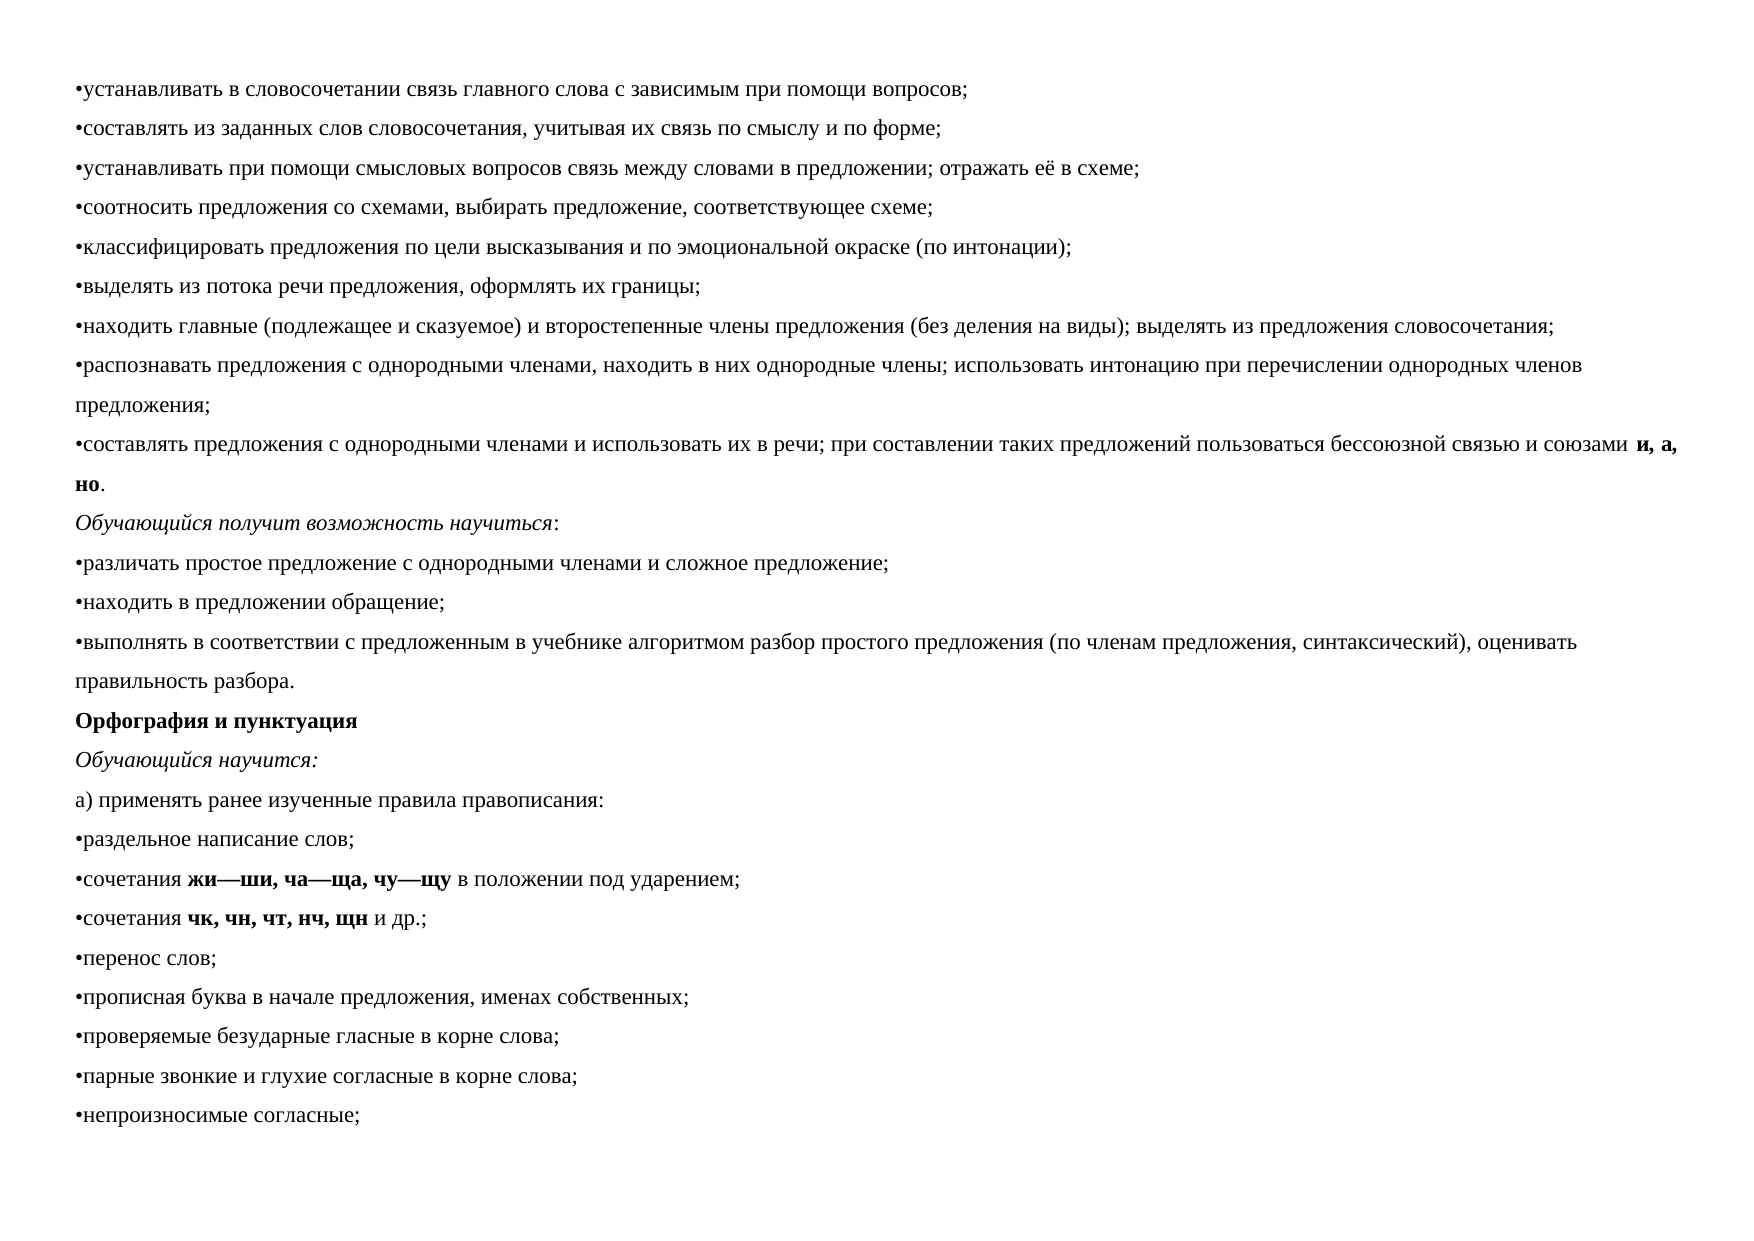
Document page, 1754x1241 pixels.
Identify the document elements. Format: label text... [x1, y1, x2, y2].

text •прописная буква в начале предложения, именах собственных; [75, 983, 1679, 1009]
text Обучающийся получит возможность научиться: [75, 509, 1679, 536]
text •сочетания жи—ши, ча—ща, чу—щу в положении под ударением; [75, 864, 1679, 891]
text •непроизносимые согласные; [75, 1101, 1679, 1128]
text •перенос слов; [75, 943, 1679, 970]
text •соотносить предложения со схемами, выбирать предложение, соответствующее схеме; [75, 193, 1679, 220]
text •сочетания чк, чн, чт, нч, щн и др.; [75, 904, 1679, 930]
text •раздельное написание слов; [75, 825, 1679, 851]
text •находить в предложении обращение; [75, 588, 1679, 614]
text •распознавать предложения с однородными членами, находить в них однородные члены; использовать интонацию при перечислении однородных членов предложения; [75, 351, 1679, 417]
text •находить главные (подлежащее и сказуемое) и второстепенные члены предложения (без деления на виды); выделять из предложения словосочетания; [75, 312, 1679, 338]
text •различать простое предложение с однородными членами и сложное предложение; [75, 549, 1679, 575]
text •проверяемые безударные гласные в корне слова; [75, 1022, 1679, 1049]
text •составлять из заданных слов словосочетания, учитывая их связь по смыслу и по форме; [75, 114, 1679, 141]
text Обучающийся научится: [75, 746, 1679, 772]
text Орфография и пунктуация [75, 707, 1679, 733]
text •классифицировать предложения по цели высказывания и по эмоциональной окраске (по интонации); [75, 233, 1679, 259]
text а) применять ранее изученные правила правописания: [75, 786, 1679, 812]
text •парные звонкие и глухие согласные в корне слова; [75, 1062, 1679, 1088]
text •выполнять в соответствии с предложенным в учебнике алгоритмом разбор простого предложения (по членам предложения, синтаксический), оценивать правильность разбора. [75, 628, 1679, 693]
text •составлять предложения с однородными членами и использовать их в речи; при составлении таких предложений пользоваться бессоюзной связью и союзами и, а, но. [75, 430, 1679, 496]
text •устанавливать в словосочетании связь главного слова с зависимым при помощи вопросов; [75, 75, 1679, 101]
text •выделять из потока речи предложения, оформлять их границы; [75, 272, 1679, 299]
text •устанавливать при помощи смысловых вопросов связь между словами в предложении; отражать её в схеме; [75, 154, 1679, 180]
